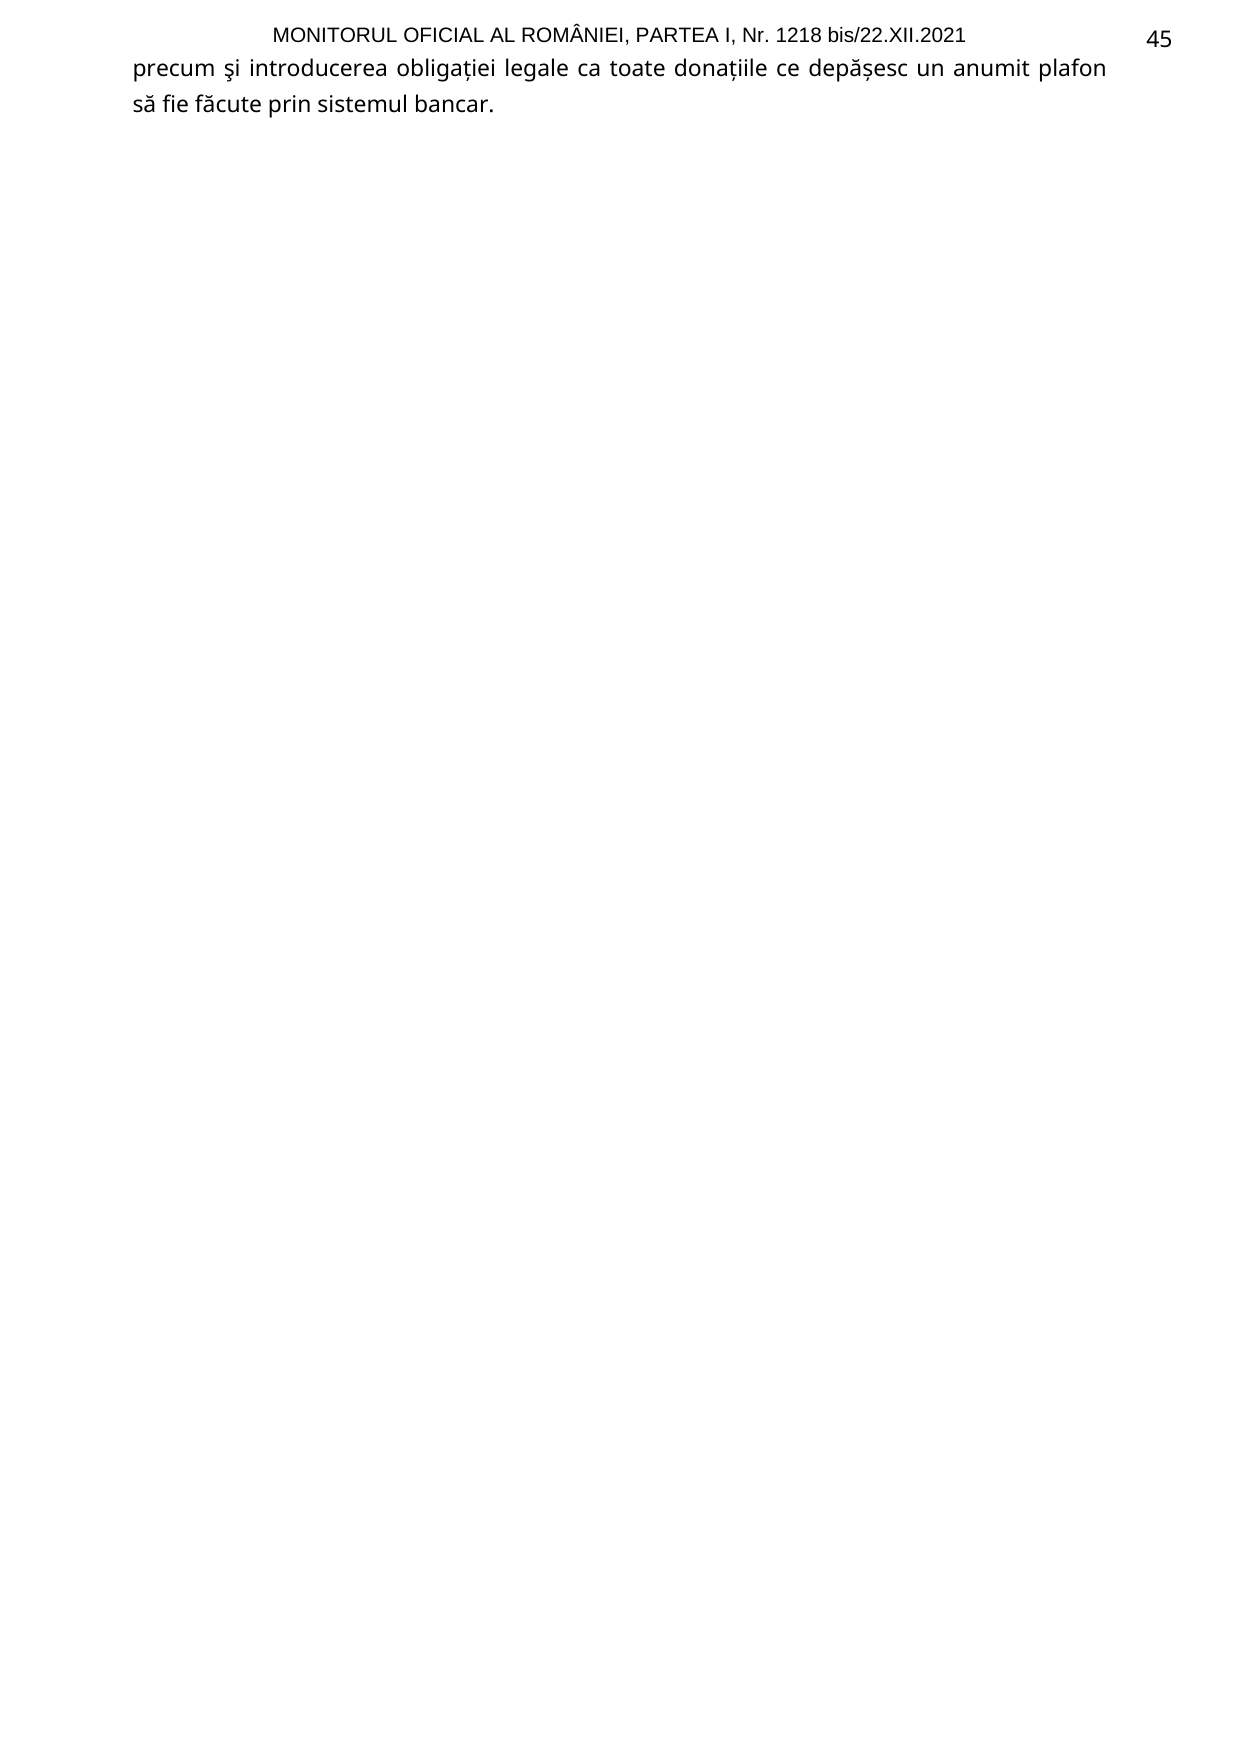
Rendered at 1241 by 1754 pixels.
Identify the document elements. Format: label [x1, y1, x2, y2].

text [132, 52, 1108, 119]
